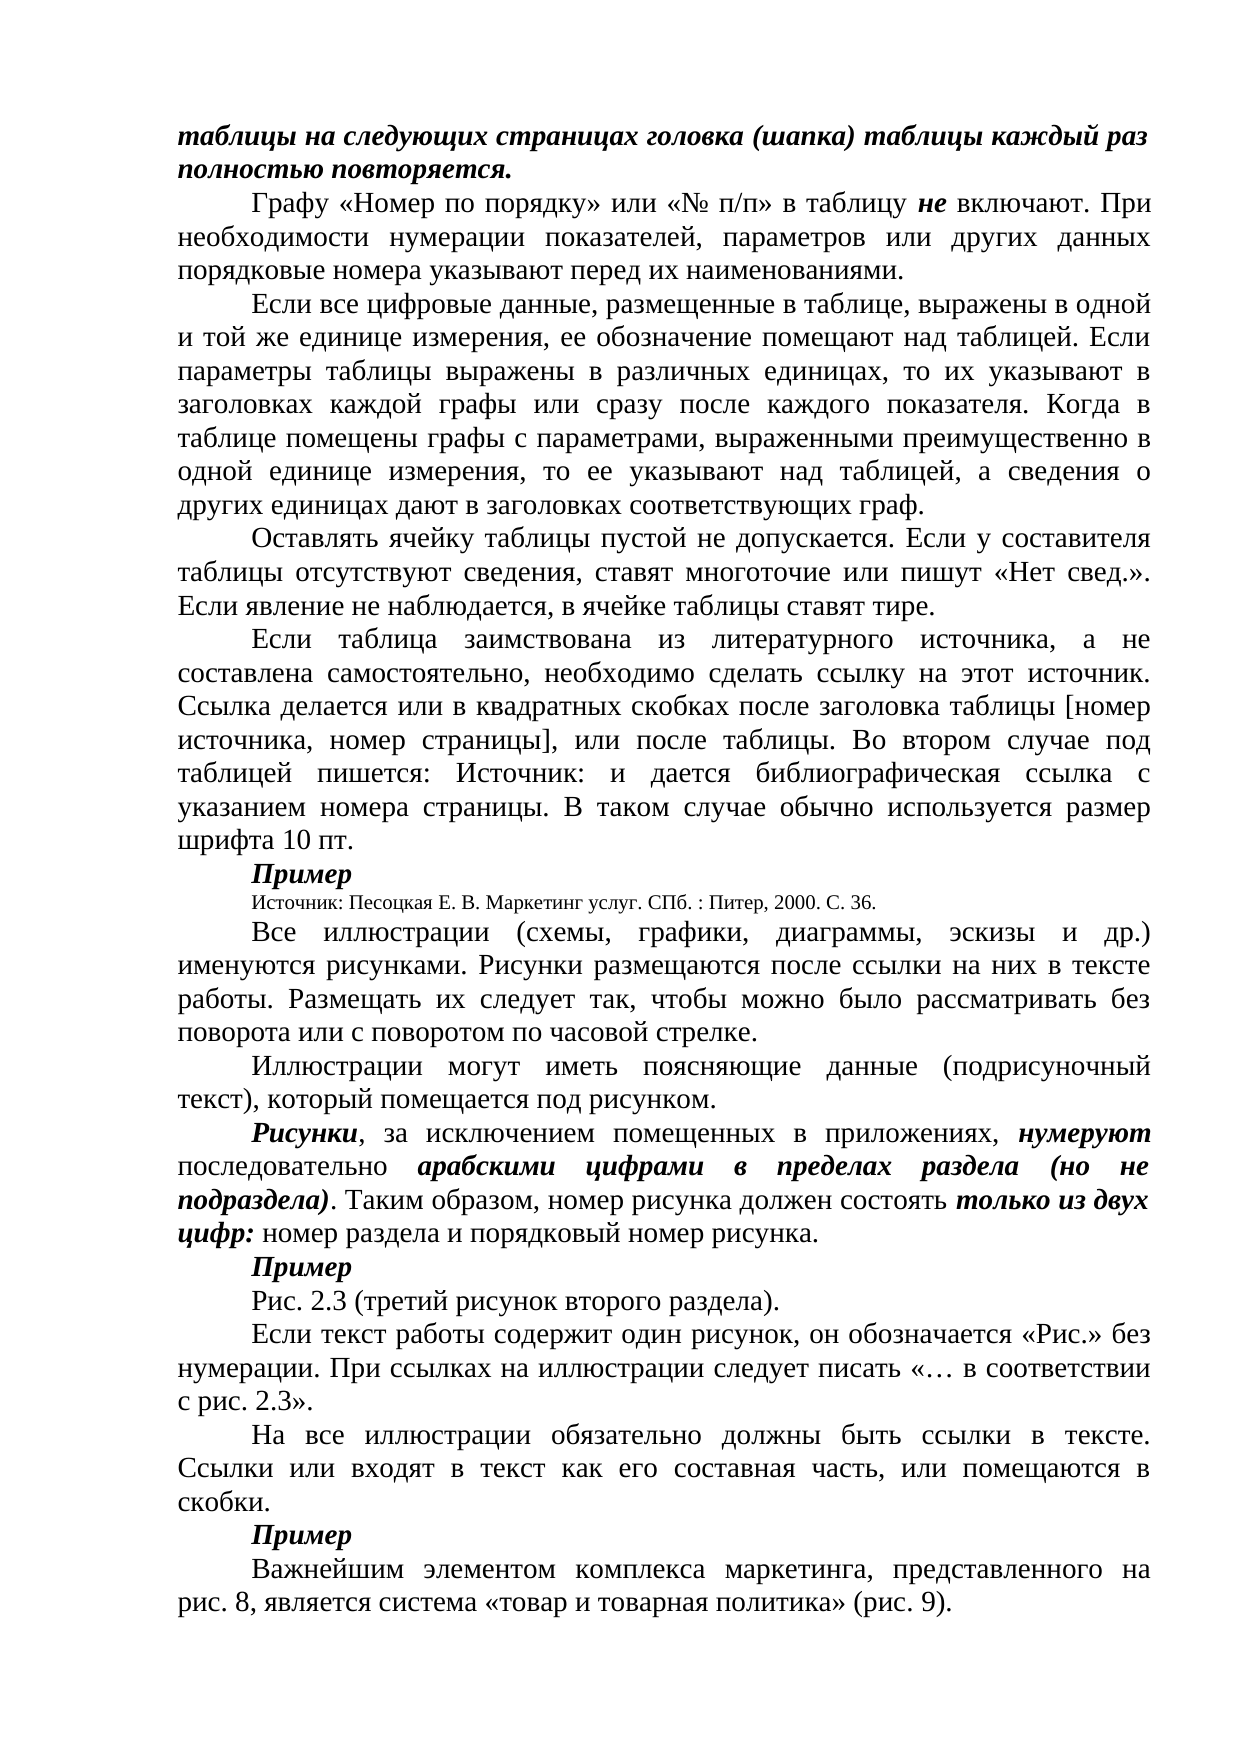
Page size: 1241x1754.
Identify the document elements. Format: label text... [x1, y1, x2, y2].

text Источник: Песоцкая Е. В. Маркетинг услуг. СПб. : Питер, 2000. С. 36. [177, 889, 1152, 914]
text Если текст работы содержит один рисунок, он обозначается «Рис.» без нумерации. При ссылках на иллюстрации следует писать «… в соответствии с рис. 2.3». [177, 1316, 1152, 1417]
text Рисунки, за исключением помещенных в приложениях, нумеруют последовательно арабскими цифрами в пределах раздела (но не подраздела). Таким образом, номер рисунка должен состоять только из двух цифр: номер раздела и порядковый номер рисунка. [177, 1115, 1152, 1249]
text На все иллюстрации обязательно должны быть ссылки в тексте. Ссылки или входят в текст как его составная часть, или помещаются в скобки. [177, 1417, 1152, 1517]
text Оставлять ячейку таблицы пустой не допускается. Если у составителя таблицы отсутствуют сведения, ставят многоточие или пишут «Нет свед.». Если явление не наблюдается, в ячейке таблицы ставят тире. [177, 521, 1152, 621]
text Пример [177, 856, 1152, 889]
text Рис. 2.3 (третий рисунок второго раздела). [177, 1283, 1152, 1316]
text Иллюстрации могут иметь поясняющие данные (подрисуночный текст), который помещается под рисунком. [177, 1048, 1152, 1115]
text Если таблица заимствована из литературного источника, а не составлена самостоятельно, необходимо сделать ссылку на этот источник. Ссылка делается или в квадратных скобках после заголовка таблицы [номер источника, номер страницы], или после таблицы. Во втором случае под таблицей пишется: Источник: и дается библиографическая ссылка с указанием номера страницы. В таком случае обычно используется размер шрифта 10 пт. [177, 621, 1152, 856]
text Графу «Номер по порядку» или «№ п/п» в таблицу не включают. При необходимости нумерации показателей, параметров или других данных порядковые номера указывают перед их наименованиями. [177, 185, 1152, 286]
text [177, 118, 1152, 185]
text Пример [177, 1249, 1152, 1283]
text Важнейшим элементом комплекса маркетинга, представленного на рис. 8, является система «товар и товарная политика» (рис. 9). [177, 1551, 1152, 1618]
text Пример [177, 1517, 1152, 1551]
text Если все цифровые данные, размещенные в таблице, выражены в одной и той же единице измерения, ее обозначение помещают над таблицей. Если параметры таблицы выражены в различных единицах, то их указывают в заголовках каждой графы или сразу после каждого показателя. Когда в таблице помещены графы с параметрами, выраженными преимущественно в одной единице измерения, то ее указывают над таблицей, а сведения о других единицах дают в заголовках соответствующих граф. [177, 286, 1152, 521]
text Все иллюстрации (схемы, графики, диаграммы, эскизы и др.) именуются рисунками. Рисунки размещаются после ссылки на них в тексте работы. Размещать их следует так, чтобы можно было рассматривать без поворота или с поворотом по часовой стрелке. [177, 914, 1152, 1048]
